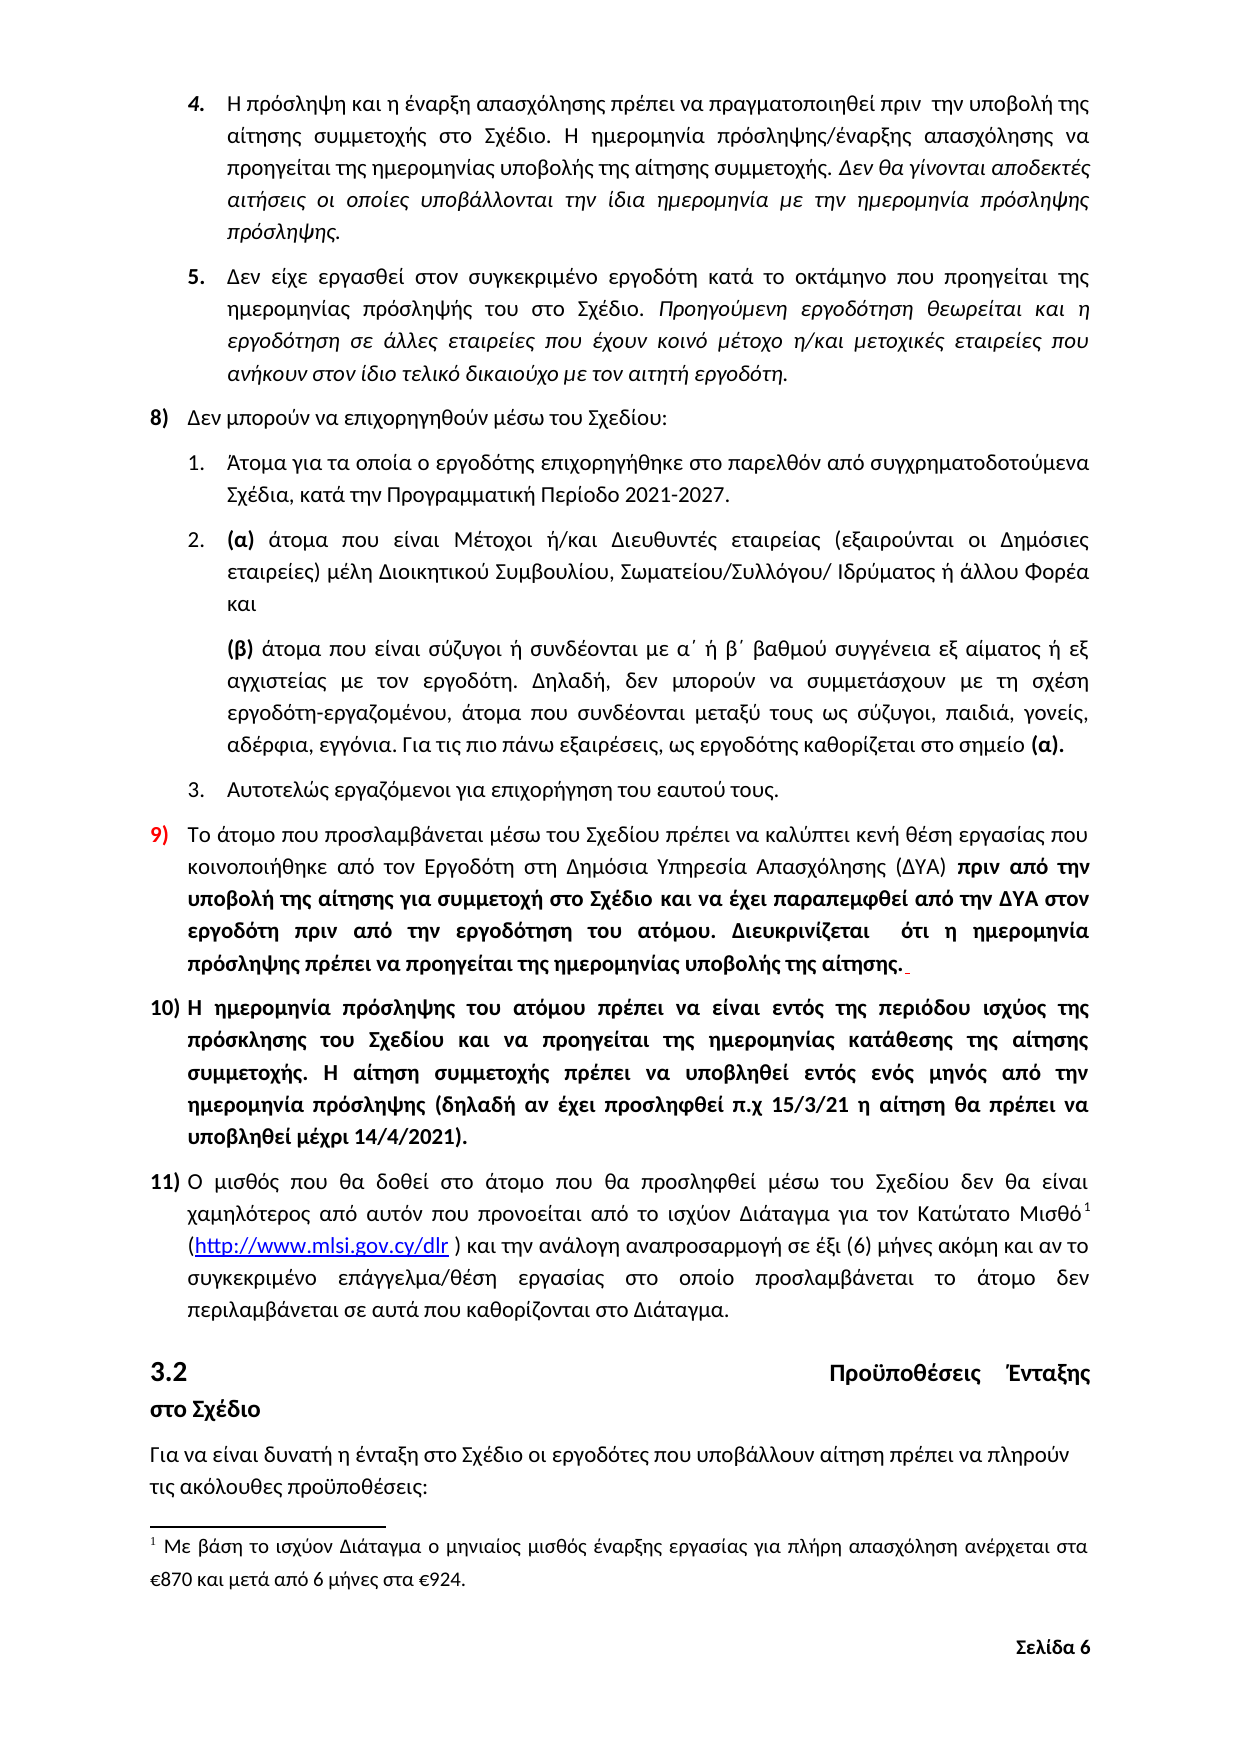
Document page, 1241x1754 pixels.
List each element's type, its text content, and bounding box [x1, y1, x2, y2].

list Άτομα για τα οποία ο εργοδότης επιχορηγήθηκε στο παρελθόν από συγχρηματοδοτούμενα Σχέδια, κατά την Προγραμματική Περίοδο 2021-2027. [187, 448, 1090, 508]
list Αυτοτελώς εργαζόμενοι για επιχορήγηση του εαυτού τους. [187, 775, 1090, 803]
list Δεν είχε εργασθεί στον συγκεκριμένο εργοδότη κατά το οκτάμηνο που προηγείται της ημερομηνίας πρόσληψής του στο Σχέδιο. Προηγούμενη εργοδότηση θεωρείται και η εργοδότηση σε άλλες εταιρείες που έχουν κοινό μέτοχο η/και μετοχικές εταιρείες που ανήκουν στον ίδιο τελικό δικαιούχο με τον αιτητή εργοδότη. [187, 262, 1090, 387]
text Για να είναι δυνατή η ένταξη στο Σχέδιο οι εργοδότες που υποβάλλουν αίτηση πρέπει να πληρούν τις ακόλουθες προϋποθέσεις: [150, 1440, 1090, 1501]
list Η πρόσληψη και η έναρξη απασχόλησης πρέπει να πραγματοποιηθεί πριν την υποβολή της αίτησης συμμετοχής στο Σχέδιο. Η ημερομηνία πρόσληψης/έναρξης απασχόλησης να προηγείται της ημερομηνίας υποβολής της αίτησης συμμετοχής. Δεν θα γίνονται αποδεκτές αιτήσεις οι οποίες υποβάλλονται την ίδια ημερομηνία με την ημερομηνία πρόσληψης πρόσληψης. [187, 89, 1090, 245]
list Το άτομο που προσλαμβάνεται μέσω του Σχεδίου πρέπει να καλύπτει κενή θέση εργασίας που κοινοποιήθηκε από τον Εργοδότη στη Δημόσια Υπηρεσία Απασχόλησης (ΔΥΑ) πριν από την υποβολή της αίτησης για συμμετοχή στο Σχέδιο και να έχει παραπεμφθεί από την ΔΥΑ στον εργοδότη πριν από την εργοδότηση του ατόμου. Διευκρινίζεται ότι η ημερομηνία πρόσληψης πρέπει να προηγείται της ημερομηνίας υποβολής της αίτησης. [150, 820, 1090, 977]
subtitle Προϋποθέσεις Ένταξης στο Σχέδιο [150, 1353, 1090, 1423]
list (α) άτομα που είναι Μέτοχοι ή/και Διευθυντές εταιρείας (εξαιρούνται οι Δημόσιες εταιρείες) μέλη Διοικητικού Συμβουλίου, Σωματείου/Συλλόγου/ Ιδρύματος ή άλλου Φορέα και [187, 525, 1090, 617]
list Δεν μπορούν να επιχορηγηθούν μέσω του Σχεδίου: [150, 403, 1090, 431]
list Ο μισθός που θα δοθεί στο άτομο που θα προσληφθεί μέσω του Σχεδίου δεν θα είναι χαμηλότερος από αυτόν που προνοείται από το ισχύον Διάταγμα για τον Κατώτατο Μισθό (http://www.mlsi.gov.cy/dlr ) και την ανάλογη αναπροσαρμογή σε έξι (6) μήνες ακόμη και αν το συγκεκριμένο επάγγελμα/θέση εργασίας στο οποίο προσλαμβάνεται το άτομο δεν περιλαμβάνεται σε αυτά που καθορίζονται στο Διάταγμα. [150, 1167, 1090, 1323]
text (β) άτομα που είναι σύζυγοι ή συνδέονται με α΄ ή β΄ βαθμού συγγένεια εξ αίματος ή εξ αγχιστείας με τον εργοδότη. Δηλαδή, δεν μπορούν να συμμετάσχουν με τη σχέση εργοδότη-εργαζομένου, άτομα που συνδέονται μεταξύ τους ως σύζυγοι, παιδιά, γονείς, αδέρφια, εγγόνια. Για τις πιο πάνω εξαιρέσεις, ως εργοδότης καθορίζεται στο σημείο (α). [227, 634, 1090, 758]
list Η ημερομηνία πρόσληψης του ατόμου πρέπει να είναι εντός της περιόδου ισχύος της πρόσκλησης του Σχεδίου και να προηγείται της ημερομηνίας κατάθεσης της αίτησης συμμετοχής. Η αίτηση συμμετοχής πρέπει να υποβληθεί εντός ενός μηνός από την ημερομηνία πρόσληψης (δηλαδή αν έχει προσληφθεί π.χ 15/3/21 η αίτηση θα πρέπει να υποβληθεί μέχρι 14/4/2021). [150, 993, 1090, 1150]
